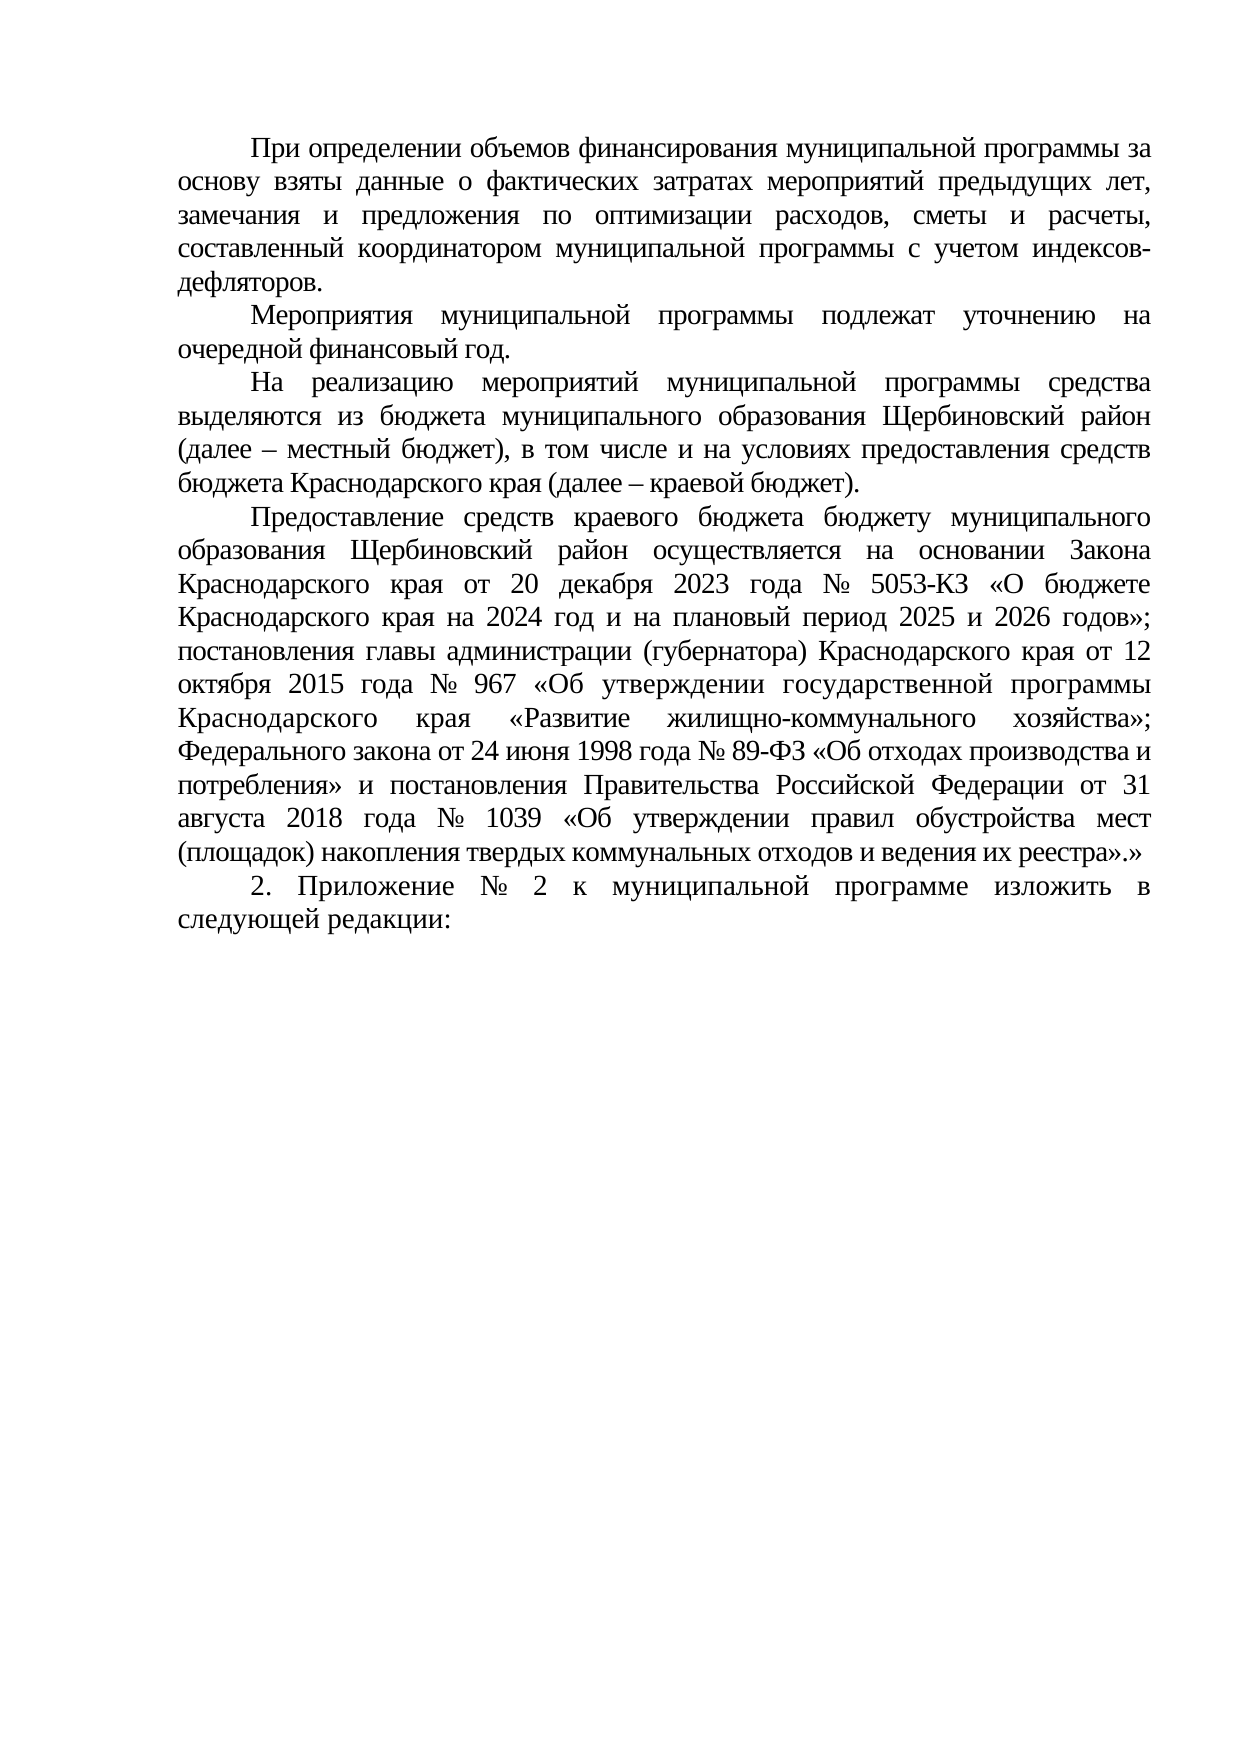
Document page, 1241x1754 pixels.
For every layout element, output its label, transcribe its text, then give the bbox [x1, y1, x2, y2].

text На реализацию мероприятий муниципальной программы средства выделяются из бюджета муниципального образования Щербиновский район (далее – местный бюджет), в том числе и на условиях предоставления средств бюджета Краснодарского края (далее – краевой бюджет). [177, 364, 1152, 499]
text 2. Приложение № 2 к муниципальной программе изложить в следующей редакции: [177, 868, 1152, 935]
text При определении объемов финансирования муниципальной программы за основу взяты данные о фактических затратах мероприятий предыдущих лет, замечания и предложения по оптимизации расходов, сметы и расчеты, составленный координатором муниципальной программы с учетом индексов-дефляторов. [177, 130, 1152, 297]
text Мероприятия муниципальной программы подлежат уточнению на очередной финансовый год. [177, 297, 1152, 364]
text Предоставление средств краевого бюджета бюджету муниципального образования Щербиновский район осуществляется на основании Закона Краснодарского края от 20 декабря 2023 года № 5053-КЗ «О бюджете Краснодарского края на 2024 год и на плановый период 2025 и 2026 годов»; постановления главы администрации (губернатора) Краснодарского края от 12 октября 2015 года № 967 «Об утверждении государственной программы Краснодарского края «Развитие жилищно-коммунального хозяйства»; Федерального закона от 24 июня 1998 года № 89-ФЗ «Об отходах производства и потребления» и постановления Правительства Российской Федерации от 31 августа 2018 года № 1039 «Об утверждении правил обустройства мест (площадок) накопления твердых коммунальных отходов и ведения их реестра».» [177, 499, 1152, 868]
